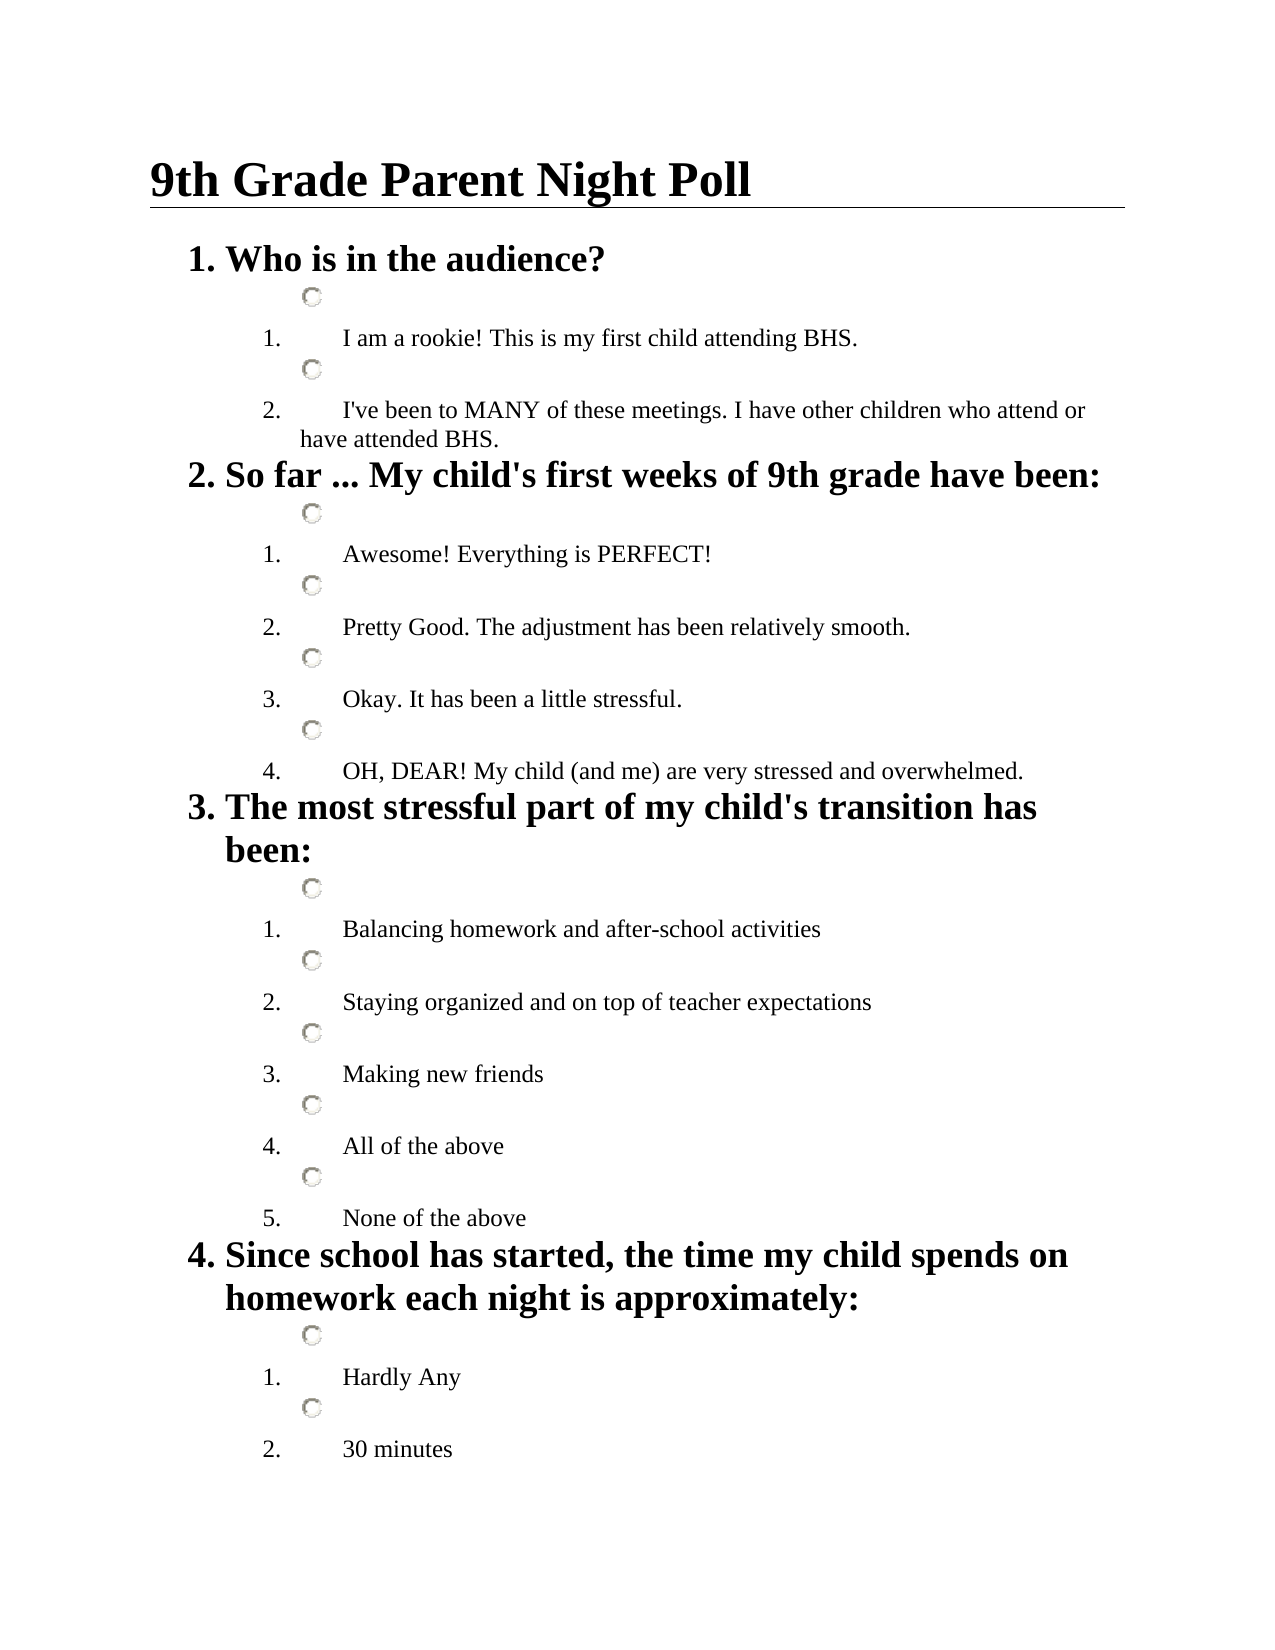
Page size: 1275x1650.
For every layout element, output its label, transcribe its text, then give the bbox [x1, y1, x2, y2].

list Staying organized and on top of teacher expectations [262, 943, 1125, 1015]
list Awesome! Everything is PERFECT! [262, 496, 1125, 568]
list 30 minutes [262, 1390, 1125, 1463]
list So far ... My child's first weeks of 9th grade have been: [187, 453, 1125, 496]
list I am a rookie! This is my first child attending BHS. [262, 280, 1125, 352]
text 9th Grade Parent Night Poll [150, 150, 1125, 207]
list I've been to MANY of these meetings. I have other children who attend or have attended BHS. [262, 352, 1125, 453]
list Hardly Any [262, 1318, 1125, 1390]
list OH, DEAR! My child (and me) are very stressed and overwhelmed. [262, 713, 1125, 785]
list All of the above [262, 1088, 1125, 1160]
list Balancing homework and after-school activities [262, 871, 1125, 943]
list Okay. It has been a little stressful. [262, 640, 1125, 713]
list Making new friends [262, 1015, 1125, 1088]
list Who is in the audience? [187, 237, 1125, 280]
list Pretty Good. The adjustment has been relatively smooth. [262, 568, 1125, 640]
list The most stressful part of my child's transition has been: [187, 785, 1125, 871]
list None of the above [262, 1160, 1125, 1232]
list Since school has started, the time my child spends on homework each night is approximately: [187, 1232, 1125, 1318]
